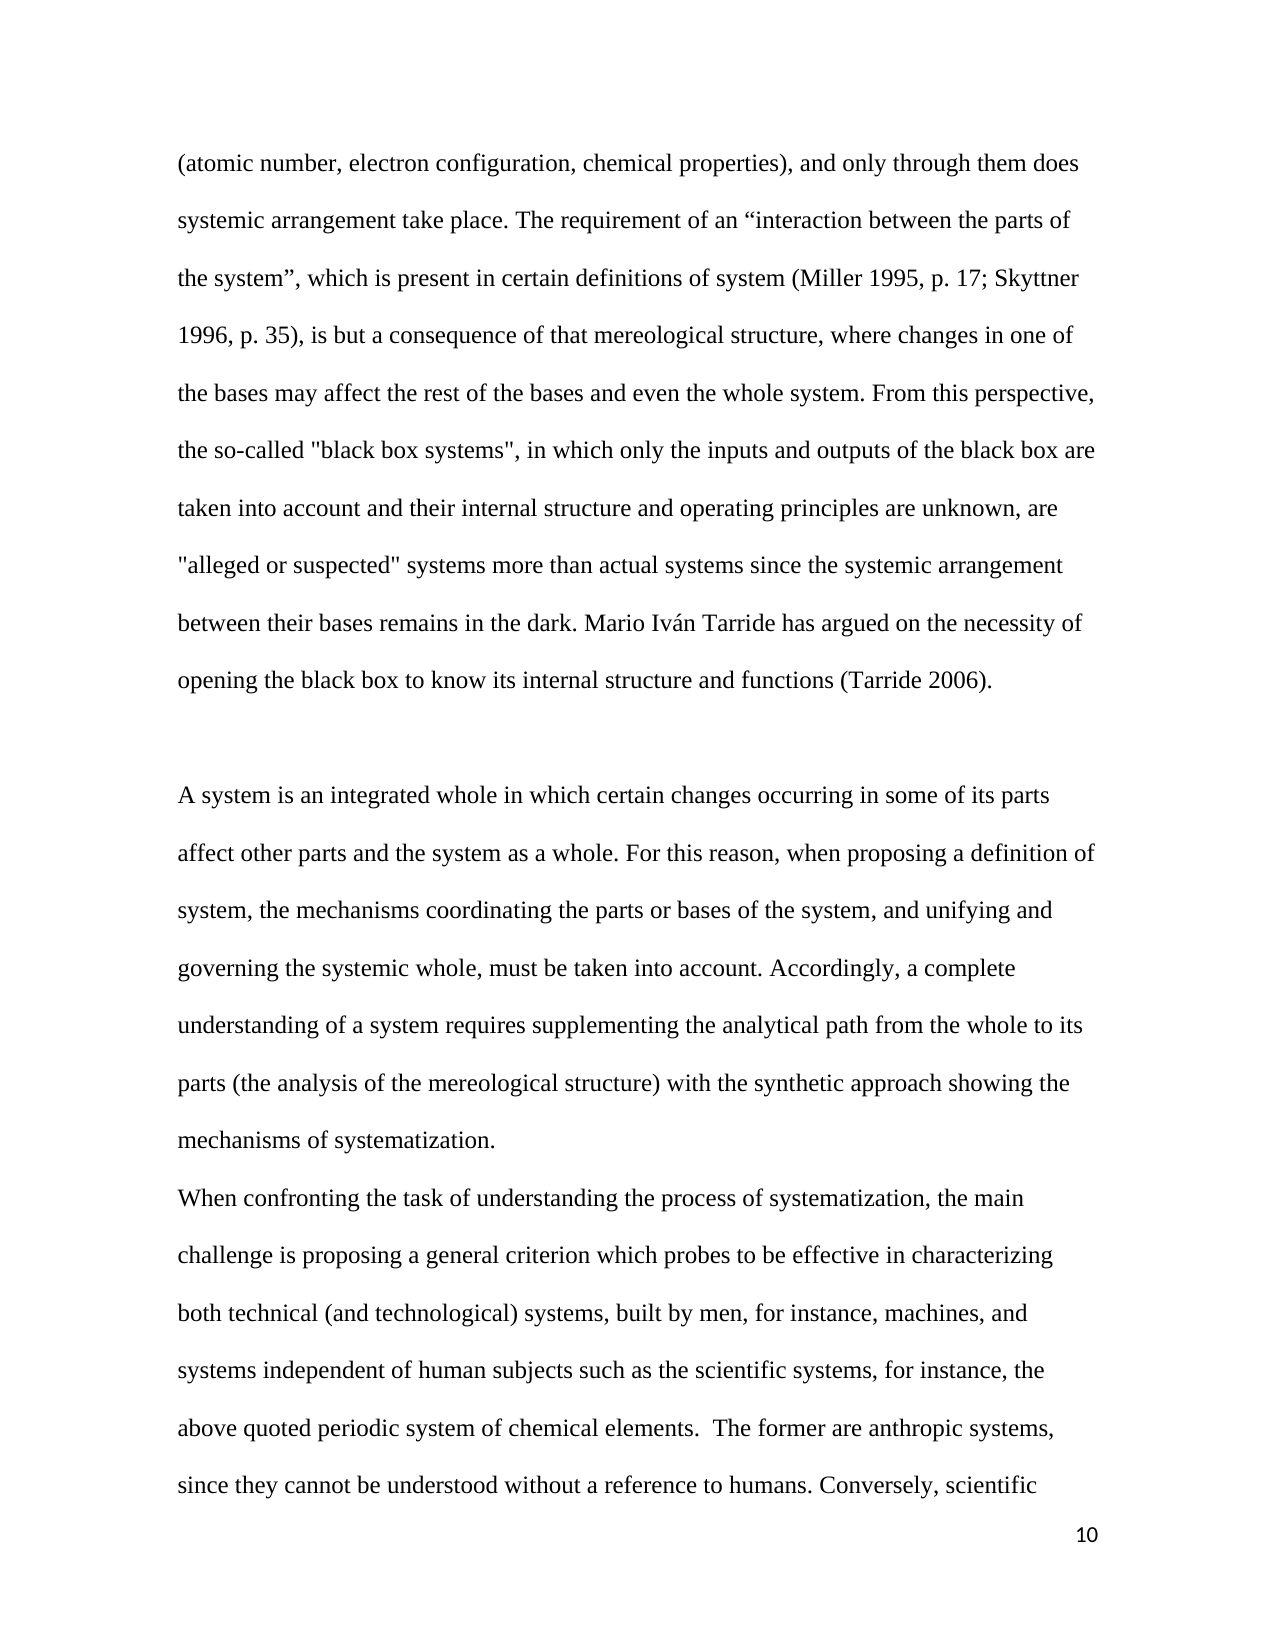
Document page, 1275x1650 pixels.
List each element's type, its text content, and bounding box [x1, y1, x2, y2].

text A system is an integrated whole in which certain changes occurring in some of its parts affect other parts and the system as a whole. For this reason, when proposing a definition of system, the mechanisms coordinating the parts or bases of the system, and unifying and governing the systemic whole, must be taken into account. Accordingly, a complete understanding of a system requires supplementing the analytical path from the whole to its parts (the analysis of the mereological structure) with the synthetic approach showing the mechanisms of systematization. [177, 780, 1098, 1154]
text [177, 148, 1098, 694]
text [177, 1183, 1098, 1499]
